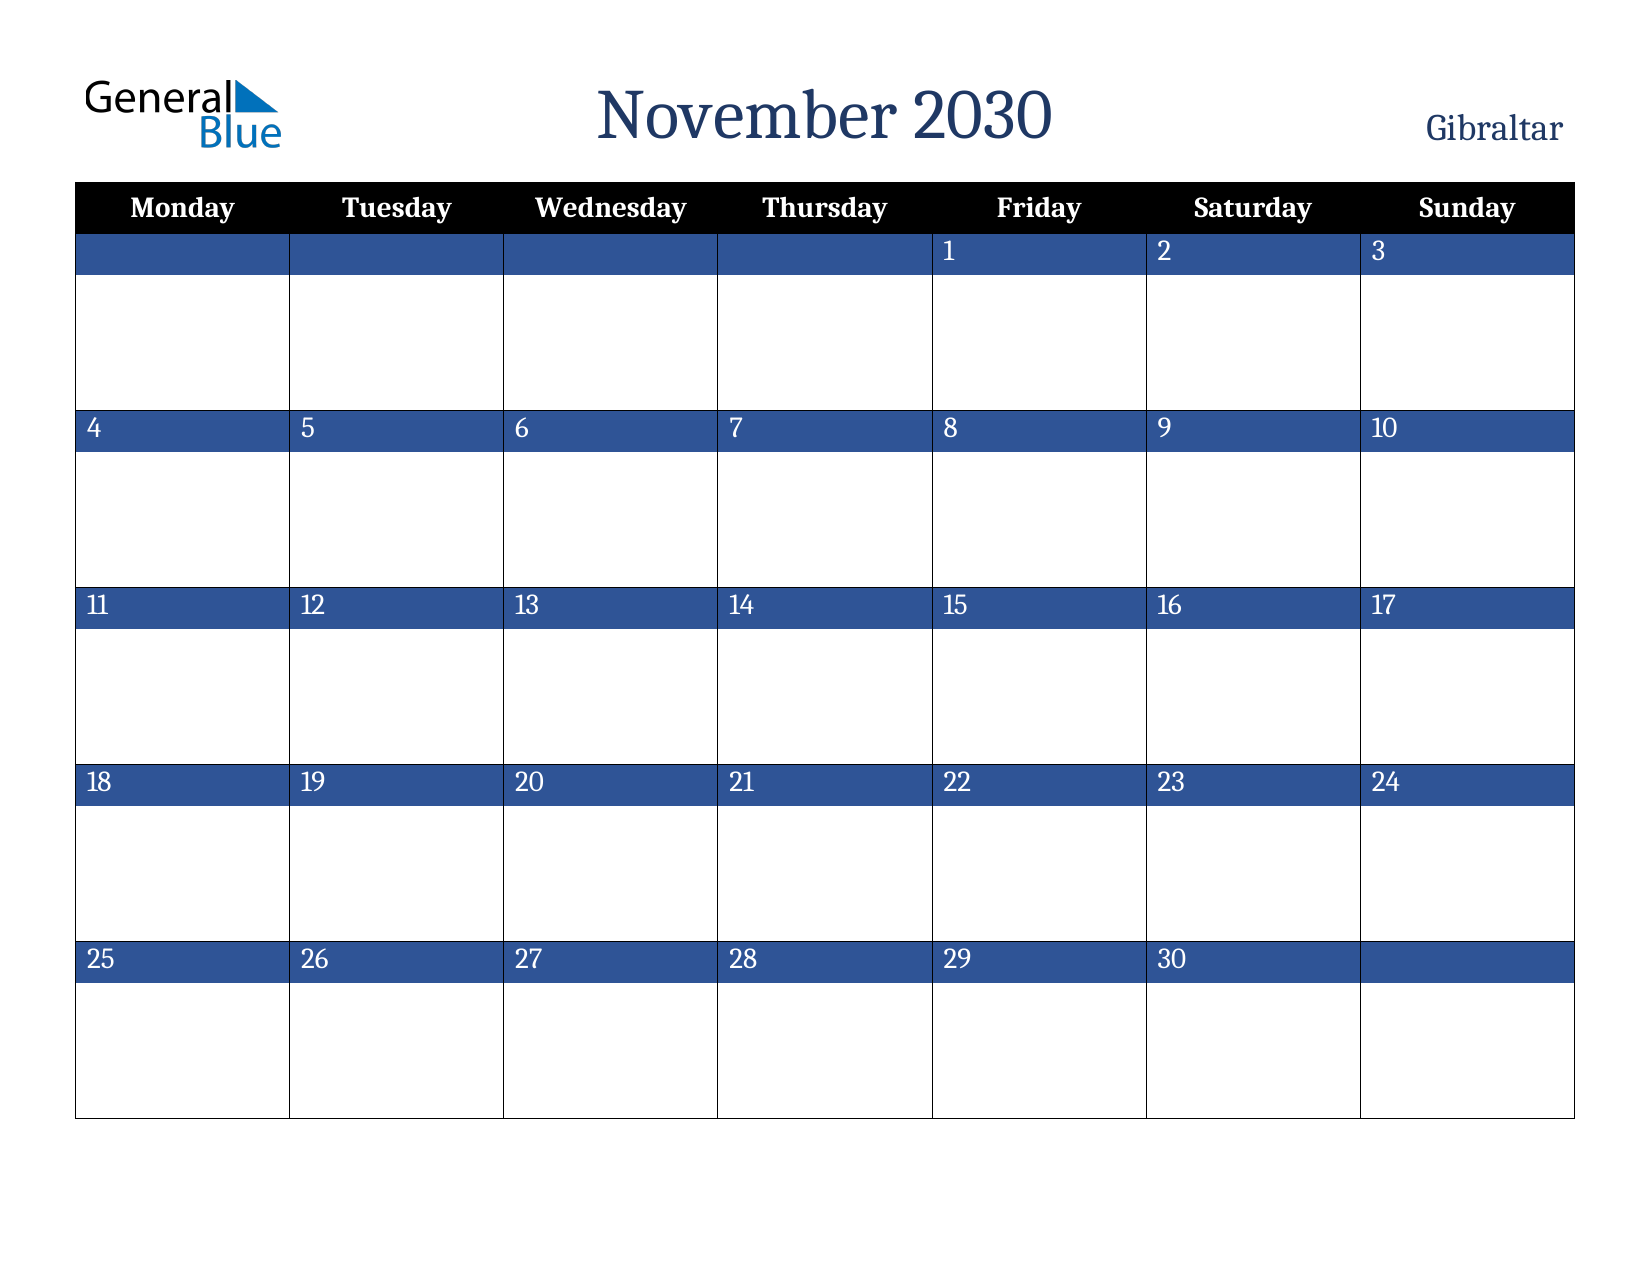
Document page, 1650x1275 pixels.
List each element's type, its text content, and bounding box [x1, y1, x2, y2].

table_cell 3 [1361, 234, 1574, 275]
table_cell 12 [290, 588, 503, 629]
table_cell 28 [718, 942, 932, 983]
table_cell [718, 983, 932, 1118]
table_cell [290, 629, 503, 764]
table_cell [76, 983, 289, 1118]
table_cell [504, 275, 717, 410]
table_cell [718, 234, 932, 275]
table_cell Thursday [718, 183, 932, 233]
table_cell 9 [1147, 411, 1360, 452]
table_cell 18 [76, 765, 289, 806]
table_cell [718, 806, 932, 941]
table_cell [290, 983, 503, 1118]
table_cell [504, 234, 717, 275]
table_cell [504, 452, 717, 587]
table_cell 2 [1147, 234, 1360, 275]
table_cell Tuesday [290, 183, 503, 233]
table_cell [504, 629, 717, 764]
table_cell [933, 983, 1146, 1118]
table_cell 10 [1361, 411, 1574, 452]
table_cell 5 [290, 411, 503, 452]
table_cell 24 [1361, 765, 1574, 806]
table_cell [718, 452, 932, 587]
table_cell [1147, 452, 1360, 587]
table_cell [1361, 275, 1574, 410]
picture [86, 80, 281, 148]
table_cell 1 [933, 234, 1146, 275]
table_cell 27 [504, 942, 717, 983]
table_cell 14 [718, 588, 932, 629]
table_cell [1361, 452, 1574, 587]
table_cell Wednesday [504, 183, 717, 233]
table_cell [76, 275, 289, 410]
table_cell 15 [933, 588, 1146, 629]
table_cell Friday [933, 183, 1146, 233]
table_cell [718, 275, 932, 410]
table_cell [718, 629, 932, 764]
table_cell [933, 629, 1146, 764]
table_cell 11 [76, 588, 289, 629]
table_cell 7 [718, 411, 932, 452]
table_cell [1361, 942, 1574, 983]
table_cell 29 [933, 942, 1146, 983]
table_header Gibraltar [1146, 75, 1574, 182]
table_cell Sunday [1361, 183, 1574, 233]
table_cell [290, 234, 503, 275]
table_cell 21 [718, 765, 932, 806]
table_cell [933, 806, 1146, 941]
table_cell 22 [933, 765, 1146, 806]
table_cell 19 [290, 765, 503, 806]
table_cell [1361, 983, 1574, 1118]
table_cell [1361, 806, 1574, 941]
table_cell [76, 452, 289, 587]
table_cell [290, 275, 503, 410]
table_cell [290, 806, 503, 941]
table_cell 16 [1147, 588, 1360, 629]
table_cell 23 [1147, 765, 1360, 806]
table_cell 26 [290, 942, 503, 983]
table_cell 6 [504, 411, 717, 452]
table_cell 4 [76, 411, 289, 452]
table_cell [933, 275, 1146, 410]
table_cell [76, 629, 289, 764]
table_cell 25 [76, 942, 289, 983]
table_header [76, 75, 503, 182]
table_cell 20 [504, 765, 717, 806]
table_cell [76, 234, 289, 275]
table_cell [1147, 629, 1360, 764]
table_cell [1147, 983, 1360, 1118]
table_cell 8 [933, 411, 1146, 452]
table_cell [1147, 806, 1360, 941]
table_cell [504, 806, 717, 941]
table_cell Saturday [1147, 183, 1360, 233]
table_cell 13 [504, 588, 717, 629]
table_cell 17 [1361, 588, 1574, 629]
table_cell Monday [76, 183, 289, 233]
table_cell 30 [1147, 942, 1360, 983]
table_cell [290, 452, 503, 587]
table_cell [1147, 275, 1360, 410]
table_cell [933, 452, 1146, 587]
table_cell [504, 983, 717, 1118]
table_header November 2030 [504, 75, 1146, 182]
table_cell [76, 806, 289, 941]
table_cell [1361, 629, 1574, 764]
